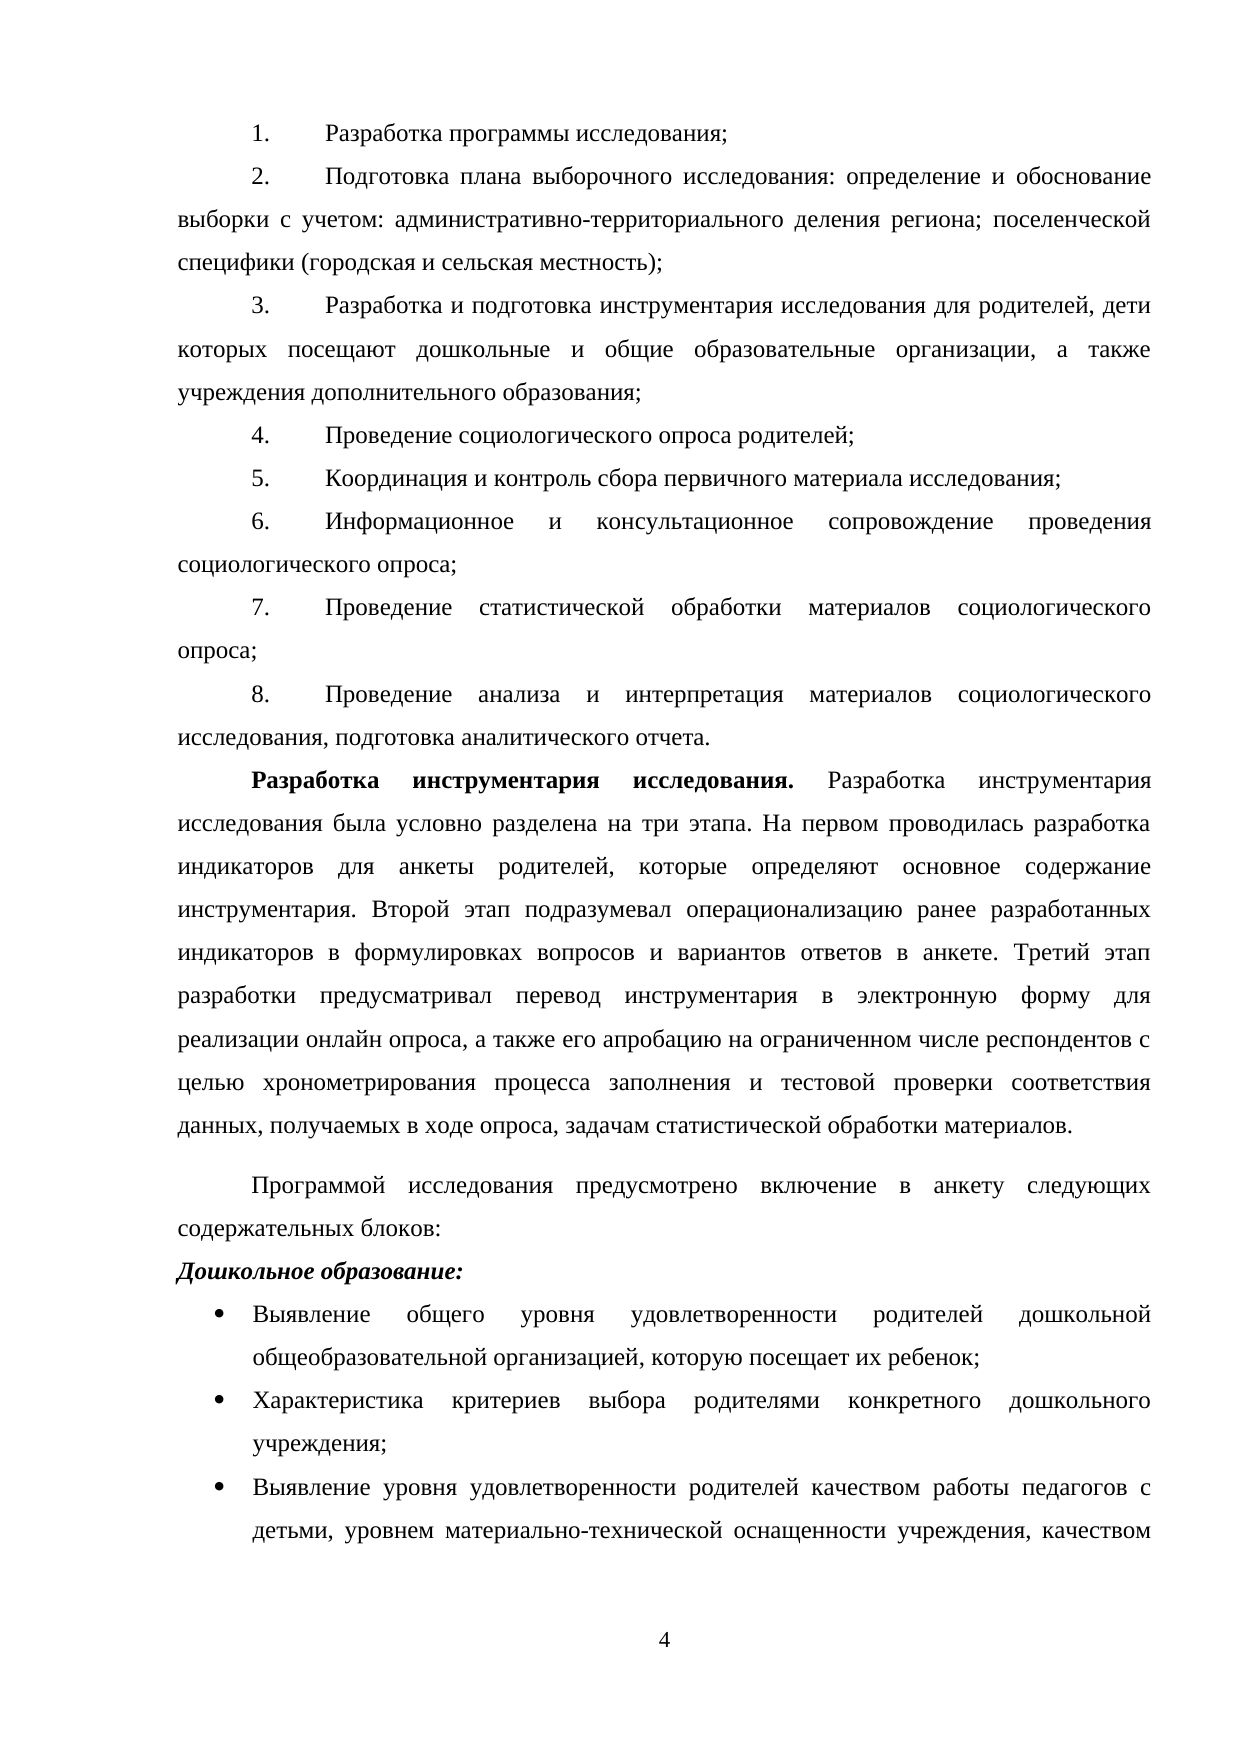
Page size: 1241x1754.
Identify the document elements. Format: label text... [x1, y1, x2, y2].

text Программой исследования предусмотрено включение в анкету следующих содержательных блоков: [177, 1170, 1152, 1242]
list Проведение анализа и интерпретация материалов социологического исследования, подготовка аналитического отчета. [177, 679, 1152, 751]
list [215, 1472, 1152, 1543]
text Разработка инструментария исследования. Разработка инструментария исследования была условно разделена на три этапа. На первом проводилась разработка индикаторов для анкеты родителей, которые определяют основное содержание инструментария. Второй этап подразумевал операционализацию ранее разработанных индикаторов в формулировках вопросов и вариантов ответов в анкете. Третий этап разработки предусматривал перевод инструментария в электронную форму для реализации онлайн опроса, а также его апробацию на ограниченном числе респондентов с целью хронометрирования процесса заполнения и тестовой проверки соответствия данных, получаемых в ходе опроса, задачам статистической обработки материалов. [177, 765, 1152, 1139]
list Разработка программы исследования; [177, 118, 1152, 147]
list Информационное и консультационное сопровождение проведения социологического опроса; [177, 506, 1152, 578]
list Координация и контроль сбора первичного материала исследования; [177, 463, 1152, 492]
list Подготовка плана выборочного исследования: определение и обоснование выборки с учетом: административно-территориального деления региона; поселенческой специфики (городская и сельская местность); [177, 161, 1152, 276]
list Разработка и подготовка инструментария исследования для родителей, дети которых посещают дошкольные и общие образовательные организации, а также учреждения дополнительного образования; [177, 291, 1152, 406]
list Выявление общего уровня удовлетворенности родителей дошкольной общеобразовательной организацией, которую посещает их ребенок; [215, 1299, 1152, 1371]
list Проведение социологического опроса родителей; [177, 420, 1152, 449]
list Проведение статистической обработки материалов социологического опроса; [177, 592, 1152, 664]
text Дошкольное образование: [177, 1256, 1152, 1285]
list Характеристика критериев выбора родителями конкретного дошкольного учреждения; [215, 1385, 1152, 1457]
